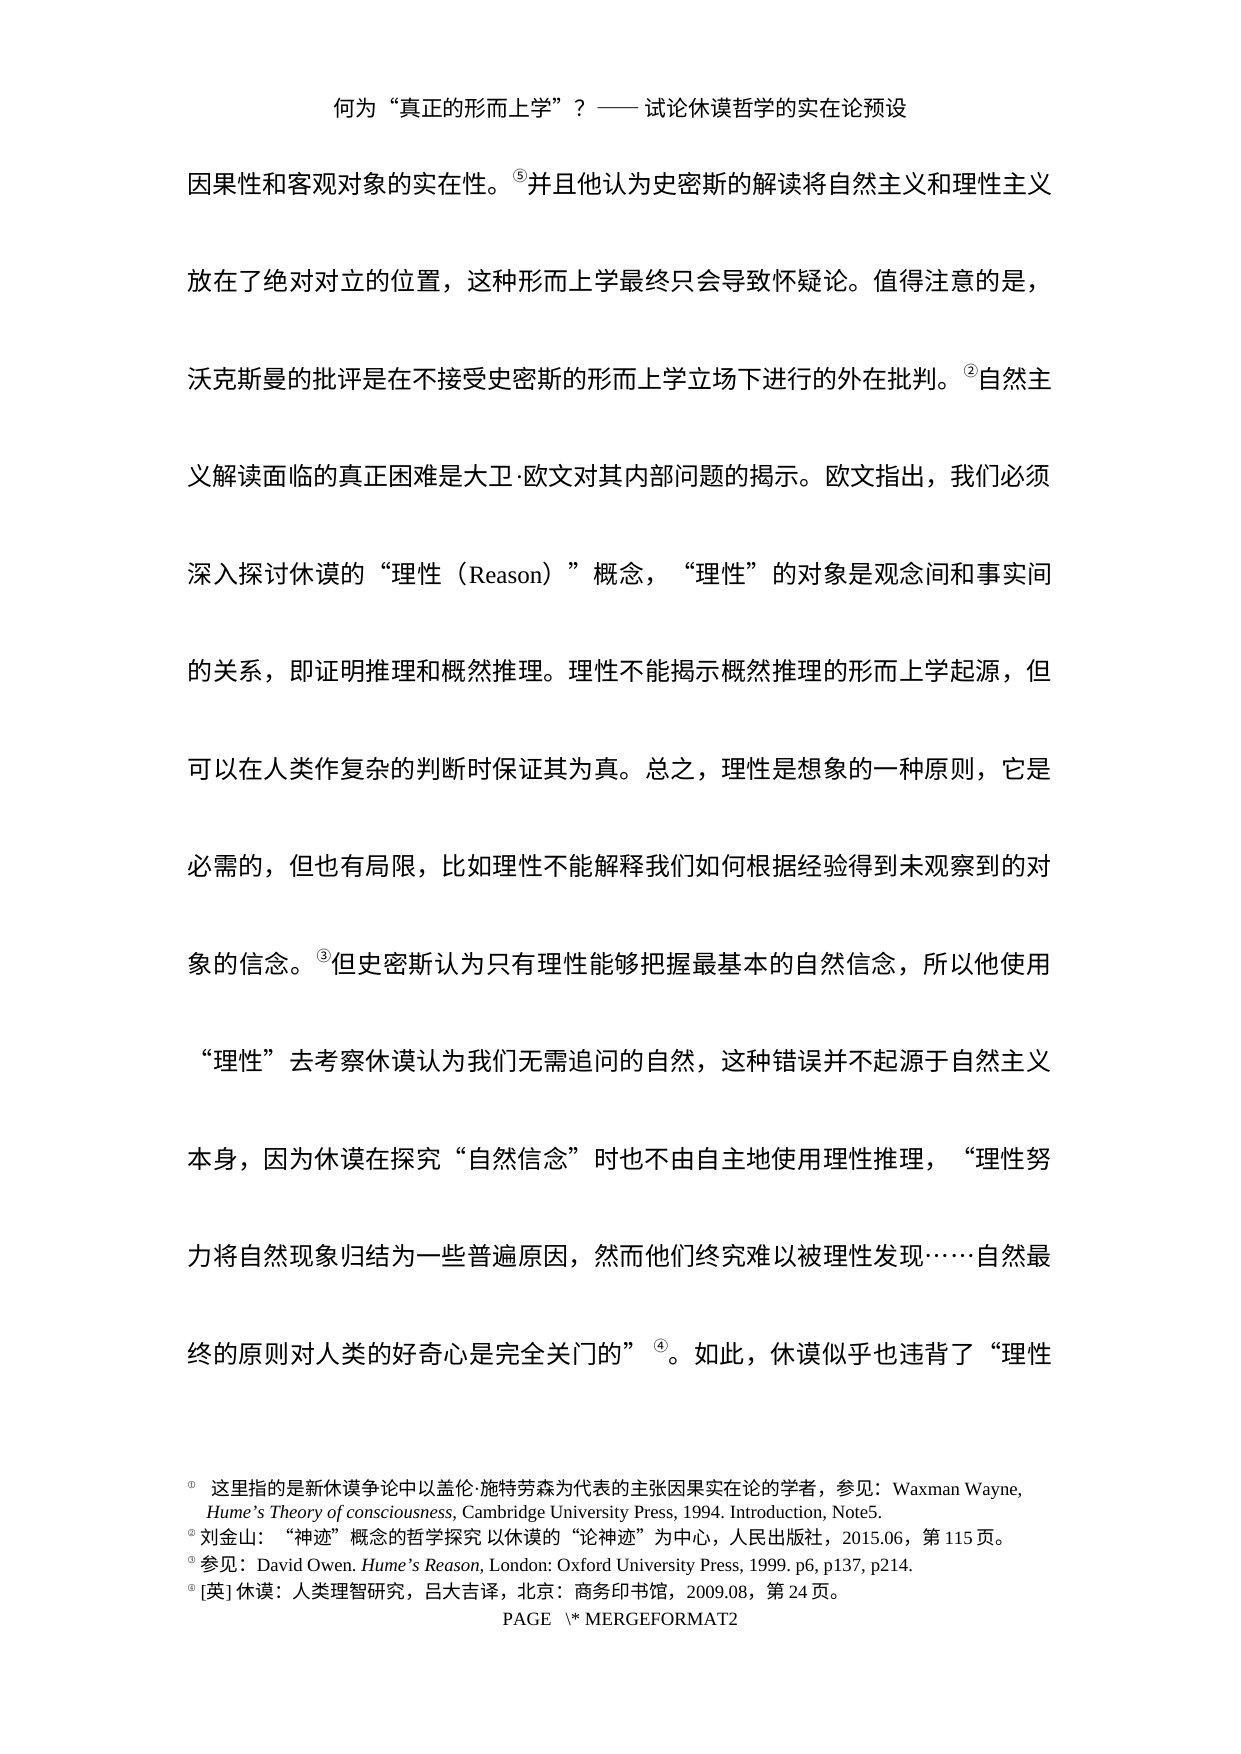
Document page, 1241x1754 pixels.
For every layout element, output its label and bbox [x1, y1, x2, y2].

list [187, 150, 1053, 1385]
